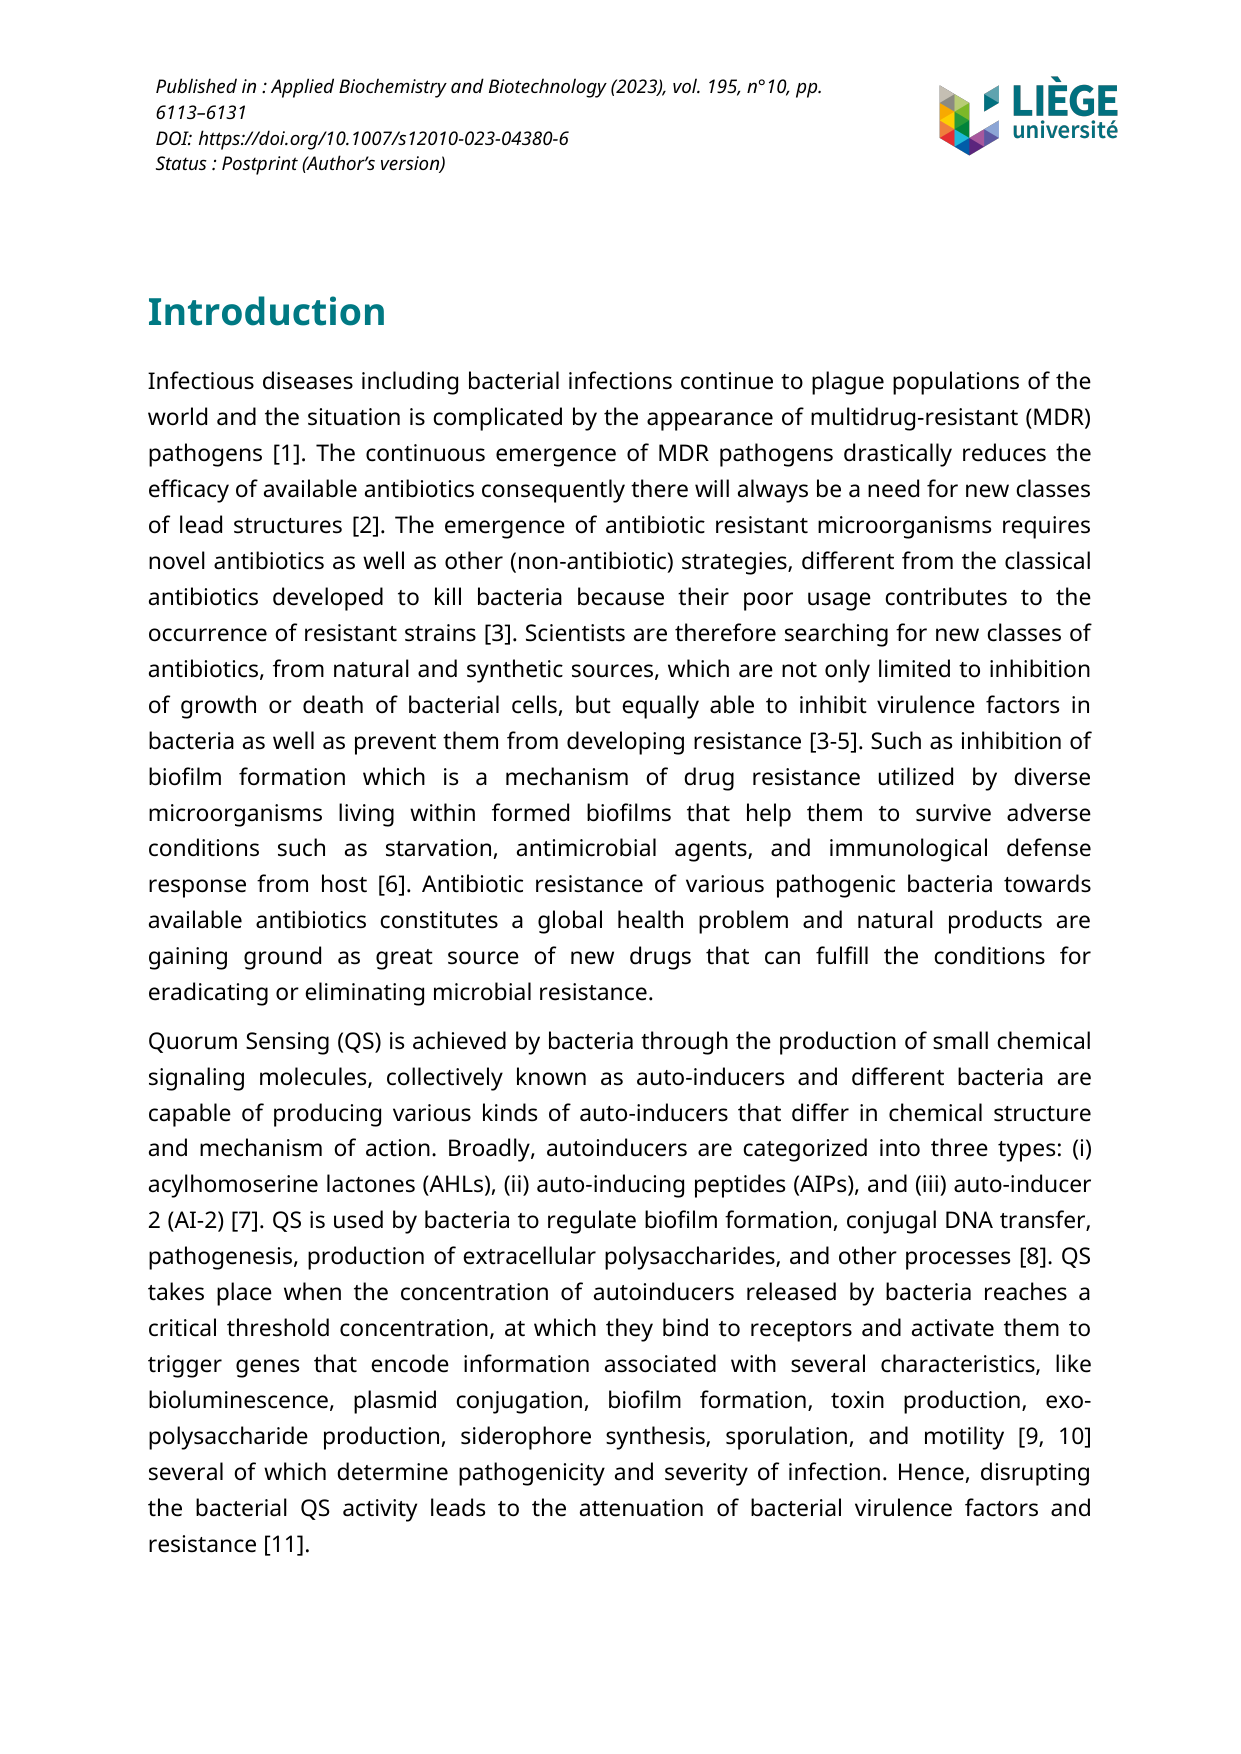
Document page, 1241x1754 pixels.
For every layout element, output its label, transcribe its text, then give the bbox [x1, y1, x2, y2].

text Quorum Sensing (QS) is achieved by bacteria through the production of small chemical signaling molecules, collectively known as auto-inducers and different bacteria are capable of producing various kinds of auto-inducers that differ in chemical structure and mechanism of action. Broadly, autoinducers are categorized into three types: (i) acylhomoserine lactones (AHLs), (ii) auto-inducing peptides (AIPs), and (iii) auto-inducer 2 (AI-2) [7]. QS is used by bacteria to regulate biofilm formation, conjugal DNA transfer, pathogenesis, production of extracellular polysaccharides, and other processes [8]. QS takes place when the concentration of autoinducers released by bacteria reaches a critical threshold concentration, at which they bind to receptors and activate them to trigger genes that encode information associated with several characteristics, like bioluminescence, plasmid conjugation, biofilm formation, toxin production, exo-polysaccharide production, siderophore synthesis, sporulation, and motility [9, 10] several of which determine pathogenicity and severity of infection. Hence, disrupting the bacterial QS activity leads to the attenuation of bacterial virulence factors and resistance [11]. [148, 1024, 1093, 1559]
subtitle Introduction [148, 286, 1093, 337]
picture [914, 73, 1123, 173]
text Infectious diseases including bacterial infections continue to plague populations of the world and the situation is complicated by the appearance of multidrug-resistant (MDR) pathogens [1]. The continuous emergence of MDR pathogens drastically reduces the efficacy of available antibiotics consequently there will always be a need for new classes of lead structures [2]. The emergence of antibiotic resistant microorganisms requires novel antibiotics as well as other (non-antibiotic) strategies, different from the classical antibiotics developed to kill bacteria because their poor usage contributes to the occurrence of resistant strains [3]. Scientists are therefore searching for new classes of antibiotics, from natural and synthetic sources, which are not only limited to inhibition of growth or death of bacterial cells, but equally able to inhibit virulence factors in bacteria as well as prevent them from developing resistance [3-5]. Such as inhibition of biofilm formation which is a mechanism of drug resistance utilized by diverse microorganisms living within formed biofilms that help them to survive adverse conditions such as starvation, antimicrobial agents, and immunological defense response from host [6]. Antibiotic resistance of various pathogenic bacteria towards available antibiotics constitutes a global health problem and natural products are gaining ground as great source of new drugs that can fulfill the conditions for eradicating or eliminating microbial resistance. [148, 365, 1093, 1007]
